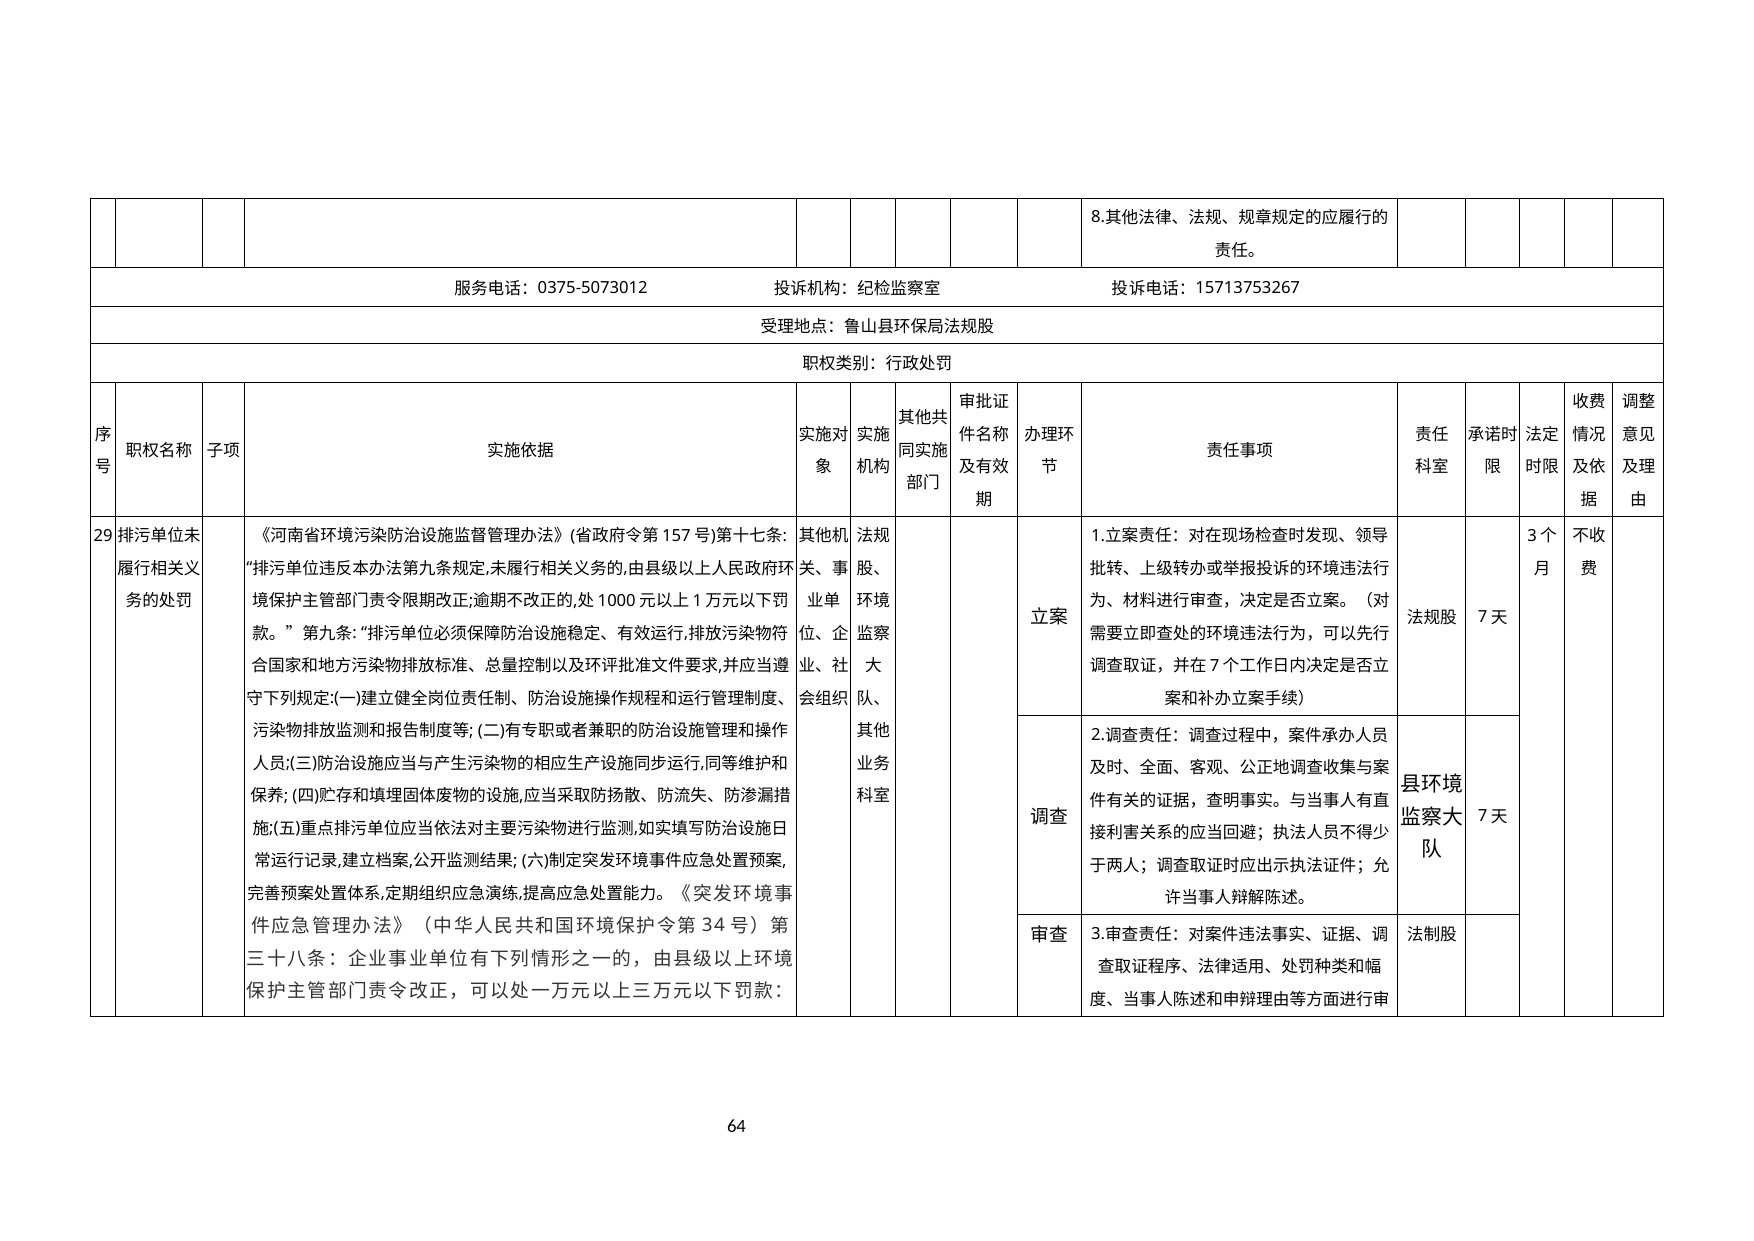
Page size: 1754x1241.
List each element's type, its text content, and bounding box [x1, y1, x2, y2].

table_cell 承诺时限 [1466, 383, 1519, 516]
table_cell 子项 [203, 383, 244, 516]
table_cell 不收费 [1565, 517, 1612, 1016]
table_cell 调查 [1018, 716, 1081, 914]
table_cell 法规股 [1398, 517, 1465, 715]
table_cell [1398, 199, 1465, 267]
table_cell 法定时限 [1520, 383, 1564, 516]
table_cell 审查 [1018, 915, 1081, 1016]
table_cell 责任事项 [1082, 383, 1397, 516]
table_cell [1466, 915, 1519, 1016]
table_cell 实施依据 [245, 383, 796, 516]
table_cell 审批证件名称及有效期 [951, 383, 1017, 516]
table_cell 排污单位未履行相关义务的处罚 [116, 517, 202, 1016]
table_cell 8.其他法律、法规、规章规定的应履行的责任。 [1082, 199, 1397, 267]
table_cell 1.立案责任：对在现场检查时发现、领导批转、上级转办或举报投诉的环境违法行为、材料进行审查，决定是否立案。（对需要立即查处的环境违法行为，可以先行调查取证，并在7个工作日内决定是否立案和补办立案手续） [1082, 517, 1397, 715]
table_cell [1082, 915, 1397, 1016]
table_cell 29 [91, 517, 115, 1016]
table_cell [1613, 517, 1663, 1016]
table_cell 其他机关、事业单位、企业、社会组织 [797, 517, 850, 1016]
table_cell 7天 [1466, 716, 1519, 914]
table_cell 其他共同实施部门 [896, 383, 950, 516]
table_cell 调整意见及理由 [1613, 383, 1663, 516]
table_cell 《河南省环境污染防治设施监督管理办法》(省政府令第157号)第十七条:“排污单位违反本办法第九条规定,未履行相关义务的,由县级以上人民政府环境保护主管部门责令限期改正;逾期不改正的,处1000元以上1万元以下罚款。”第九条: “排污单位必须保障防治设施稳定、有效运行,排放污染物符合国家和地方污染物排放标准、总量控制以及环评批准文件要求,并应当遵守下列规定:(一)建立健全岗位责任制、防治设施操作规程和运行管理制度、污染物排放监测和报告制度等; (二)有专职或者兼职的防治设施管理和操作人员;(三)防治设施应当与产生污染物的相应生产设施同步运行,同等维护和保养; (四)贮存和填埋固体废物的设施,应当采取防扬散、防流失、防渗漏措施;(五)重点排污单位应当依法对主要污染物进行监测,如实填写防治设施日常运行记录,建立档案,公开监测结果; (六)制定突发环境事件应急处置预案,完善预案处置体系,定期组织应急演练,提高应急处置能力。《突发环境事件应急管理办法》（中华人民共和国环境保护令第34号）第三十八条：企业事业单位有下列情形之一的，由县级以上环境保护主管部门责令改正，可以处一万元以上三万元以下罚款：（一）未按规定开展突发环境事件风险评估工作，确定风险等级的；（二）未按规定开展环境安全隐患排查治理工作，建立隐患排查治理档案的；（三）未按规定将突发环境事件应急预案备案的；（四）未按规定开展突发环境事件应急培训，如实记录培训情况的；（五）未按规定储备必要的环境应急装备和物资；（六）未按规定公开突发环境事件相关信息的。” [245, 517, 796, 1016]
table_cell [951, 517, 1017, 1016]
table_cell 法制股 [1398, 915, 1465, 1016]
table_cell 办理环节 [1018, 383, 1081, 516]
table_cell 7天 [1466, 517, 1519, 715]
table_cell 序号 [91, 383, 115, 516]
table_cell [896, 517, 950, 1016]
table_cell 职权名称 [116, 383, 202, 516]
table_cell 立案 [1018, 517, 1081, 715]
table_cell [1466, 199, 1519, 267]
table_cell 3个月 [1520, 517, 1564, 1016]
table_cell 服务电话：0375-5073012 投诉机构：纪检监察室 投诉电话：15713753267 [91, 268, 1663, 306]
table_cell [1520, 199, 1564, 267]
table_cell 受理地点：鲁山县环保局法规股 [91, 307, 1663, 342]
table_cell 2.调查责任：调查过程中，案件承办人员及时、全面、客观、公正地调查收集与案件有关的证据，查明事实。与当事人有直接利害关系的应当回避；执法人员不得少于两人；调查取证时应出示执法证件；允许当事人辩解陈述。 [1082, 716, 1397, 914]
table_cell 县环境监察大队 [1398, 716, 1465, 914]
table_cell 收费情况及依据 [1565, 383, 1612, 516]
table_cell 执行 [1018, 199, 1081, 267]
table_cell 实施机构 [851, 383, 895, 516]
table_cell 责任 科室 [1398, 383, 1465, 516]
table_cell [203, 517, 244, 1016]
table_cell 职权类别：行政处罚 [91, 344, 1663, 382]
table_cell 法规股、环境监察大队、其他业务科室 [851, 517, 895, 1016]
table_cell 实施对象 [797, 383, 850, 516]
